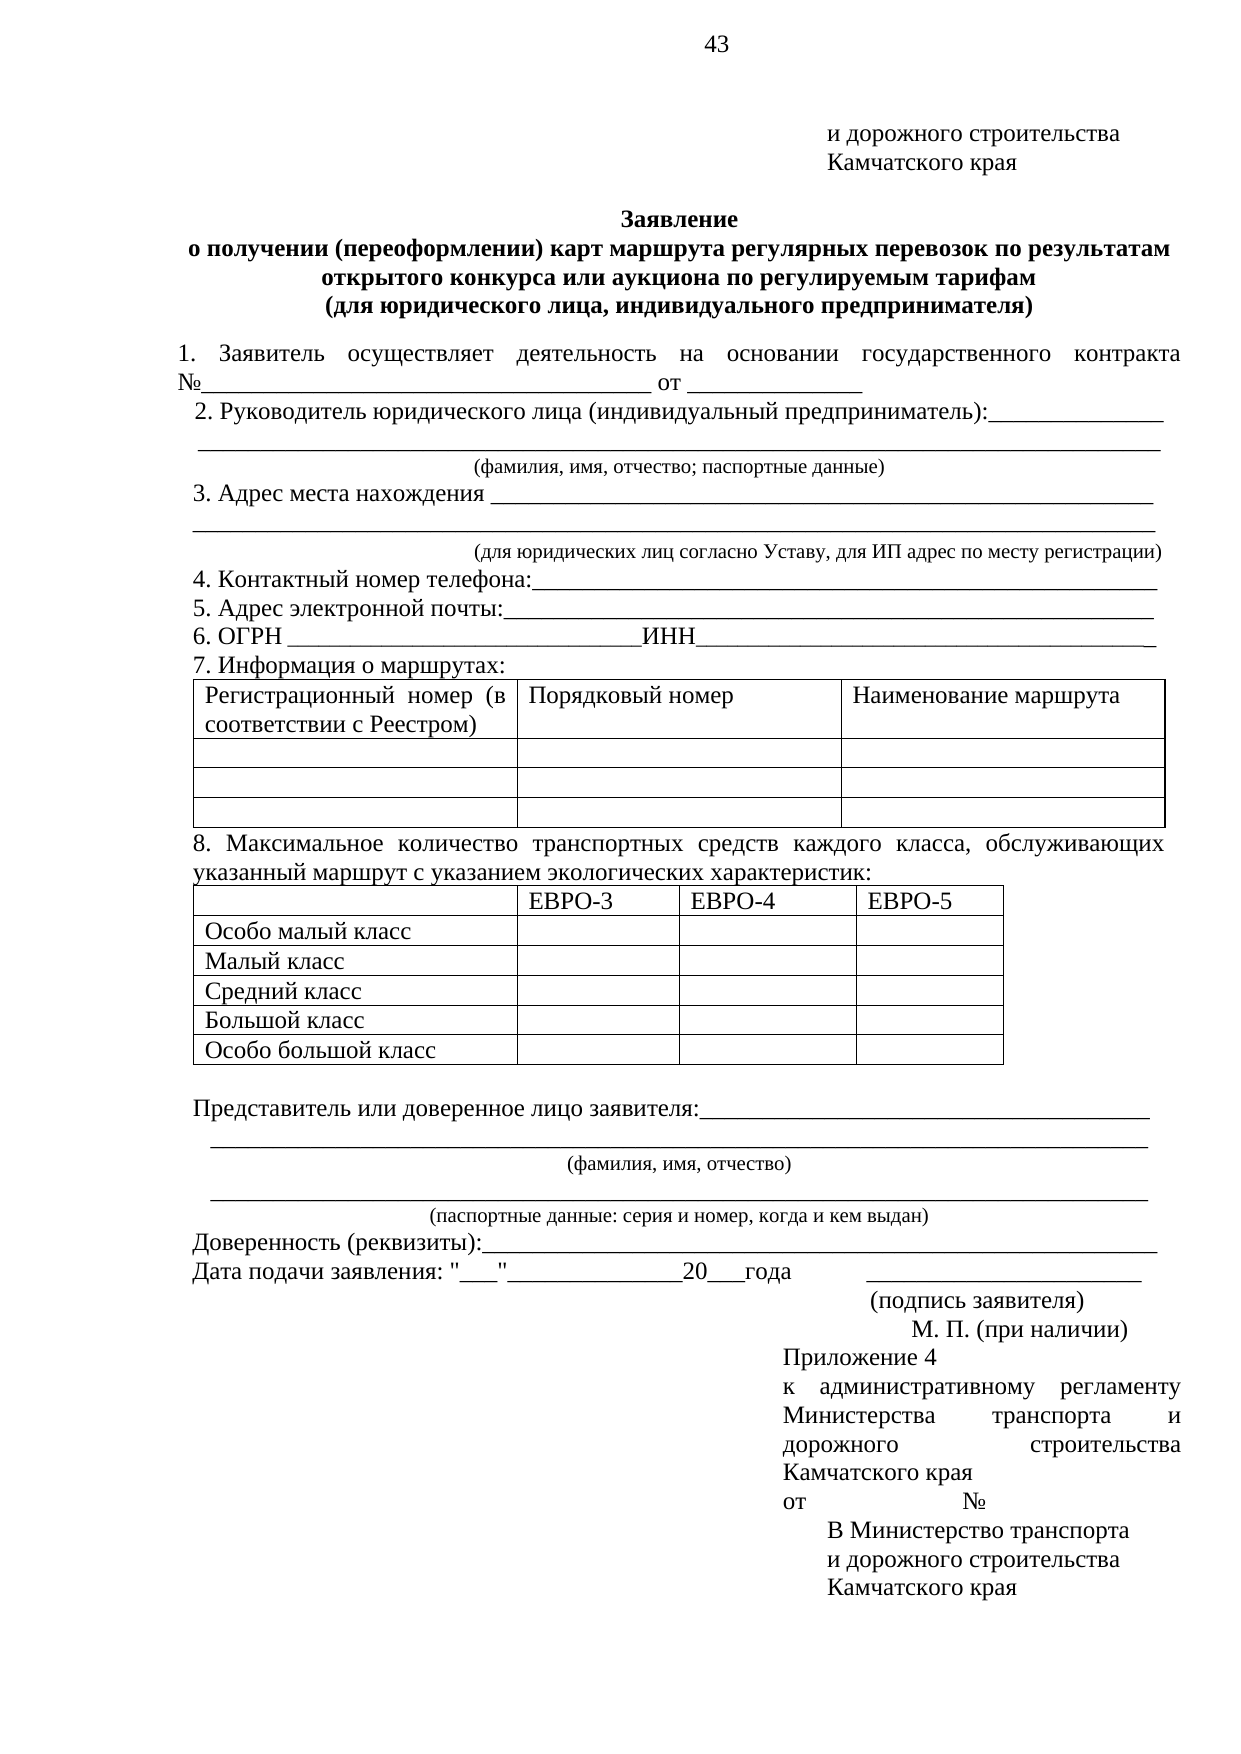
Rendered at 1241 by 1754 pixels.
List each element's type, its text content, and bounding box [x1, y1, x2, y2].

text о получении (переоформлении) карт маршрута регулярных перевозок по результатам открытого конкурса или аукциона по регулируемым тарифам [177, 233, 1181, 291]
text Приложение 4 [783, 1342, 1181, 1371]
text к административному регламенту Министерства транспорта и дорожного строительства Камчатского края [783, 1371, 1181, 1486]
text 1. Заявитель осуществляет деятельность на основании государственного контракта №____________________________________ от ______________ [177, 338, 1181, 396]
text Камчатского края [827, 147, 1181, 176]
text от № [783, 1486, 1181, 1515]
text и дорожного строительства [827, 1544, 1181, 1572]
text Заявление [177, 204, 1181, 233]
text (для юридического лица, индивидуального предпринимателя) [177, 291, 1181, 319]
table_cell 7. Информация о маршрутах: 8. Максимальное количество транспортных средств каждого класса, обслуживающих указанный маршрут с указанием экологических характеристик: Представитель или доверенное лицо заявителя:____________________________________ ___________________________________________________________________________ (фамилия, имя, отчество) ___________________________________________________________________________ (паспортные данные: серия и номер, когда и кем выдан) Доверенность (реквизиты):______________________________________________________ Дата подачи заявления: "___"______________20___года ______________________ (подпись заявителя) М. П. (при наличии) [177, 650, 1181, 1342]
table_header 2. Руководитель юридического лица (индивидуальный предприниматель):______________ _____________________________________________________________________________ (фамилия, имя, отчество; паспортные данные) 3. Адрес места нахождения _____________________________________________________ _____________________________________________________________________________ (для юридических лиц согласно Уставу, для ИП адрес по месту регистрации) 4. Контактный номер телефона:__________________________________________________ 5. Адрес электронной почты:____________________________________________________ 6. ОГРН __________________________________ИНН____________________________________________ [177, 396, 1181, 650]
text Камчатского края [827, 1572, 1181, 1601]
text и дорожного строительства [827, 118, 1181, 147]
text В Министерство транспорта [827, 1515, 1181, 1544]
